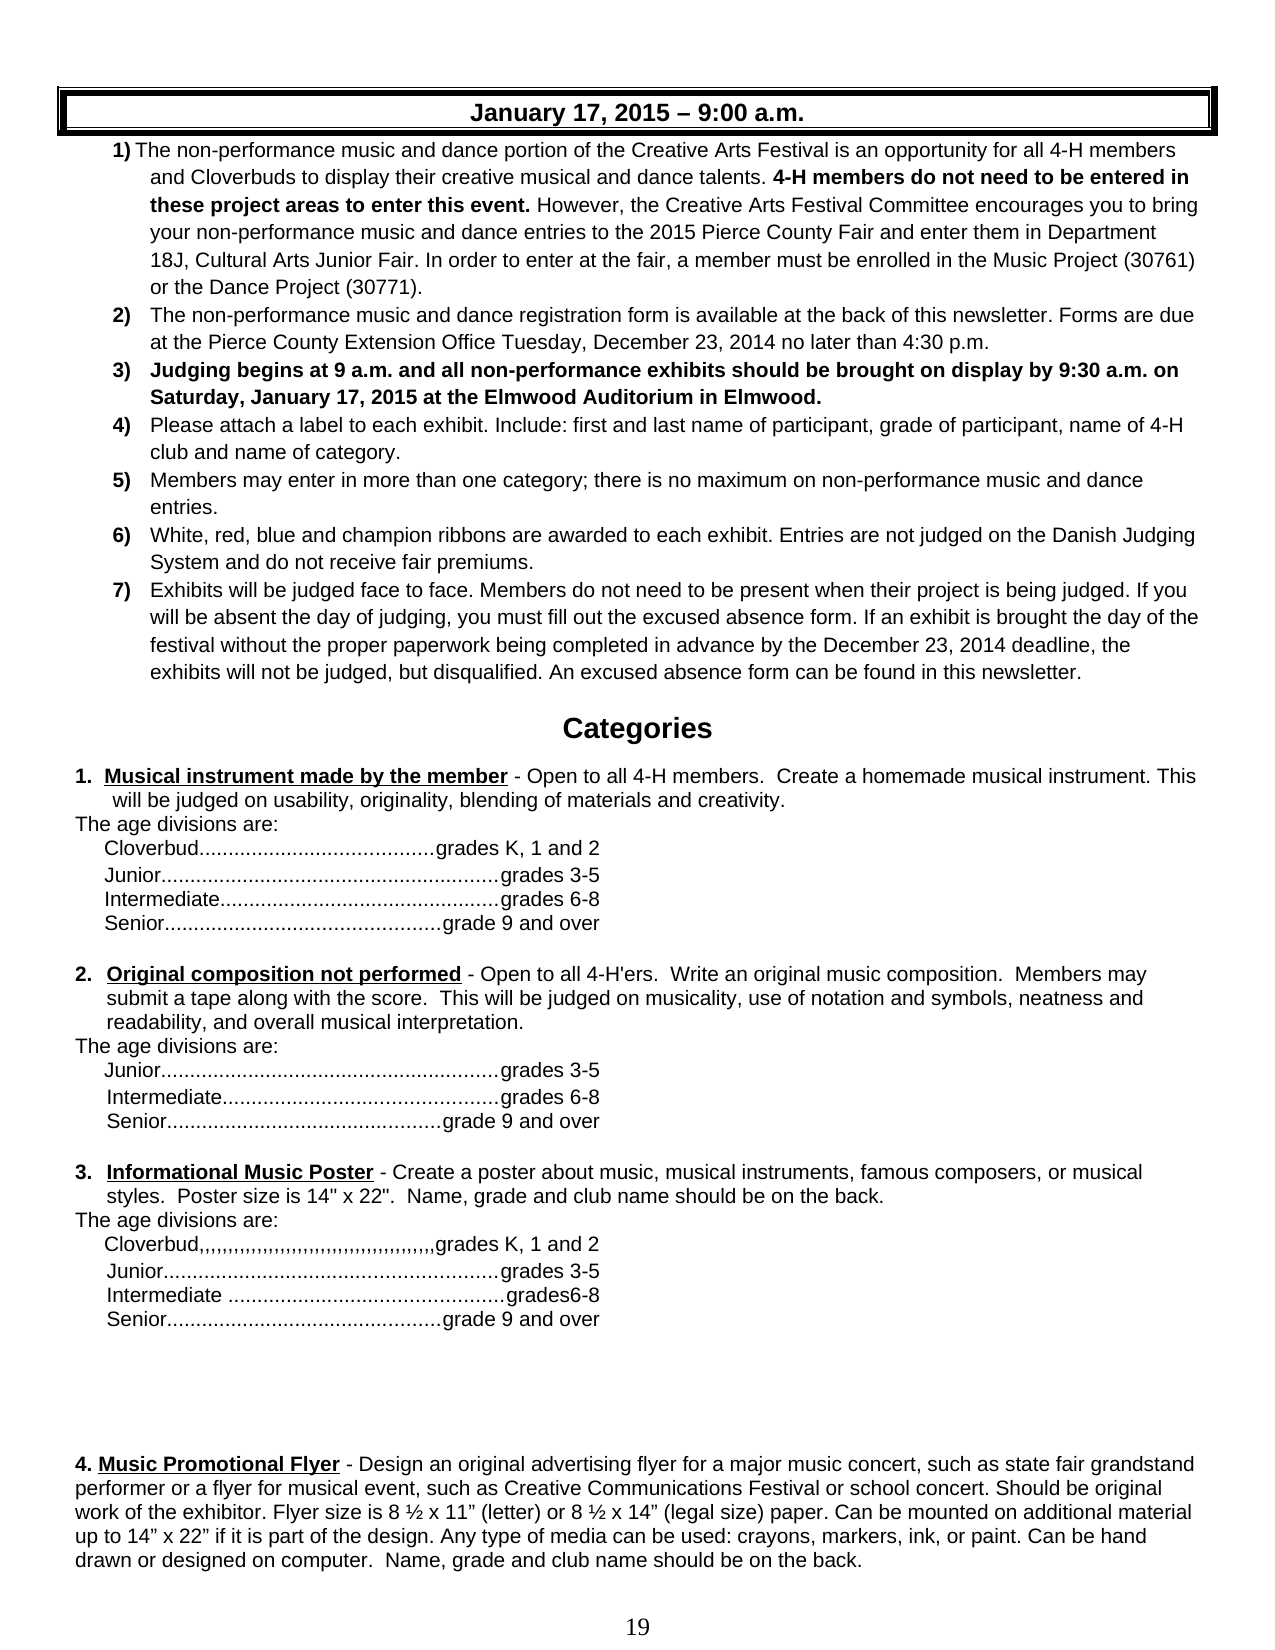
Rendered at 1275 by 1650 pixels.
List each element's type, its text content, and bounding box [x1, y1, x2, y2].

text 1. Musical instrument made by the member - Open to all 4-H members. Create a homemade musical instrument. This will be judged on usability, originality, blending of materials and creativity. [75, 764, 1200, 812]
text 2. Original composition not performed - Open to all 4-H'ers. Write an original music composition. Members may submit a tape along with the score. This will be judged on musicality, use of notation and symbols, neatness and readability, and overall musical interpretation. [75, 962, 1200, 1034]
list The non-performance music and dance registration form is available at the back of this newsletter. Forms are due at the Pierce County Extension Office Tuesday, December 23, 2014 no later than 4:30 p.m. [113, 301, 1200, 354]
list Members may enter in more than one category; there is no maximum on non-performance music and dance entries. [113, 466, 1200, 519]
text Cloverbud grades K, 1 and 2 [75, 834, 1200, 860]
text The age divisions are: [75, 1208, 1200, 1230]
list Exhibits will be judged face to face. Members do not need to be present when their project is being judged. If you will be absent the day of judging, you must fill out the excused absence form. If an exhibit is brought the day of the festival without the proper paperwork being completed in advance by the December 23, 2014 deadline, the exhibits will not be judged, but disqualified. An excused absence form can be found in this newsletter. [113, 576, 1200, 684]
text 4. Music Promotional Flyer - Design an original advertising flyer for a major music concert, such as state fair grandstand performer or a flyer for musical event, such as Creative Communications Festival or school concert. Should be original work of the exhibitor. Flyer size is 8 ½ x 11” (letter) or 8 ½ x 14” (legal size) paper. Can be mounted on additional material up to 14” x 22” if it is part of the design. Any type of media can be used: crayons, markers, ink, or paint. Can be hand drawn or designed on computer. Name, grade and club name should be on the back. [75, 1452, 1200, 1571]
text Intermediate grades 6-8 [106, 1085, 1200, 1107]
text Cloverbud,,,,,,,,,,,,,,,,,,,,,,,,,,,,,,,,,,,,,,,,,grades K, 1 and 2 [75, 1230, 1200, 1256]
text Junior grades 3-5 [75, 1056, 1200, 1082]
list Judging begins at 9 a.m. and all non-performance exhibits should be brought on display by 9:30 a.m. on Saturday, January 17, 2015 at the Elmwood Auditorium in Elmwood. [113, 356, 1200, 409]
text 3. Informational Music Poster - Create a poster about music, musical instruments, famous composers, or musical styles. Poster size is 14" x 22". Name, grade and club name should be on the back. [75, 1160, 1200, 1208]
list Please attach a label to each exhibit. Include: first and last name of participant, grade of participant, name of 4-H club and name of category. [113, 411, 1200, 464]
text The age divisions are: [75, 812, 1200, 834]
text Junior grades 3-5 [104, 863, 1200, 886]
list White, red, blue and champion ribbons are awarded to each exhibit. Entries are not judged on the Danish Judging System and do not receive fair premiums. [113, 521, 1200, 574]
text Senior grade 9 and over [104, 909, 1200, 935]
text January 17, 2015 – 9:00 a.m. [67, 96, 1208, 127]
text The age divisions are: [75, 1034, 1200, 1056]
text Senior grade 9 and over [106, 1305, 1200, 1331]
list The non-performance music and dance portion of the Creative Arts Festival is an opportunity for all 4-H members and Cloverbuds to display their creative musical and dance talents. 4-H members do not need to be entered in these project areas to enter this event. However, the Creative Arts Festival Committee encourages you to bring your non-performance music and dance entries to the 2015 Pierce County Fair and enter them in Department 18J, Cultural Arts Junior Fair. In order to enter at the fair, a member must be enrolled in the Music Project (30761) or the Dance Project (30771). [113, 138, 1200, 299]
text Intermediate grades 6-8 [104, 886, 1200, 909]
text Junior grades 3-5 [106, 1259, 1200, 1281]
text Categories [75, 712, 1200, 745]
text Senior grade 9 and over [106, 1107, 1200, 1133]
text Intermediate grades6-8 [106, 1281, 1200, 1305]
